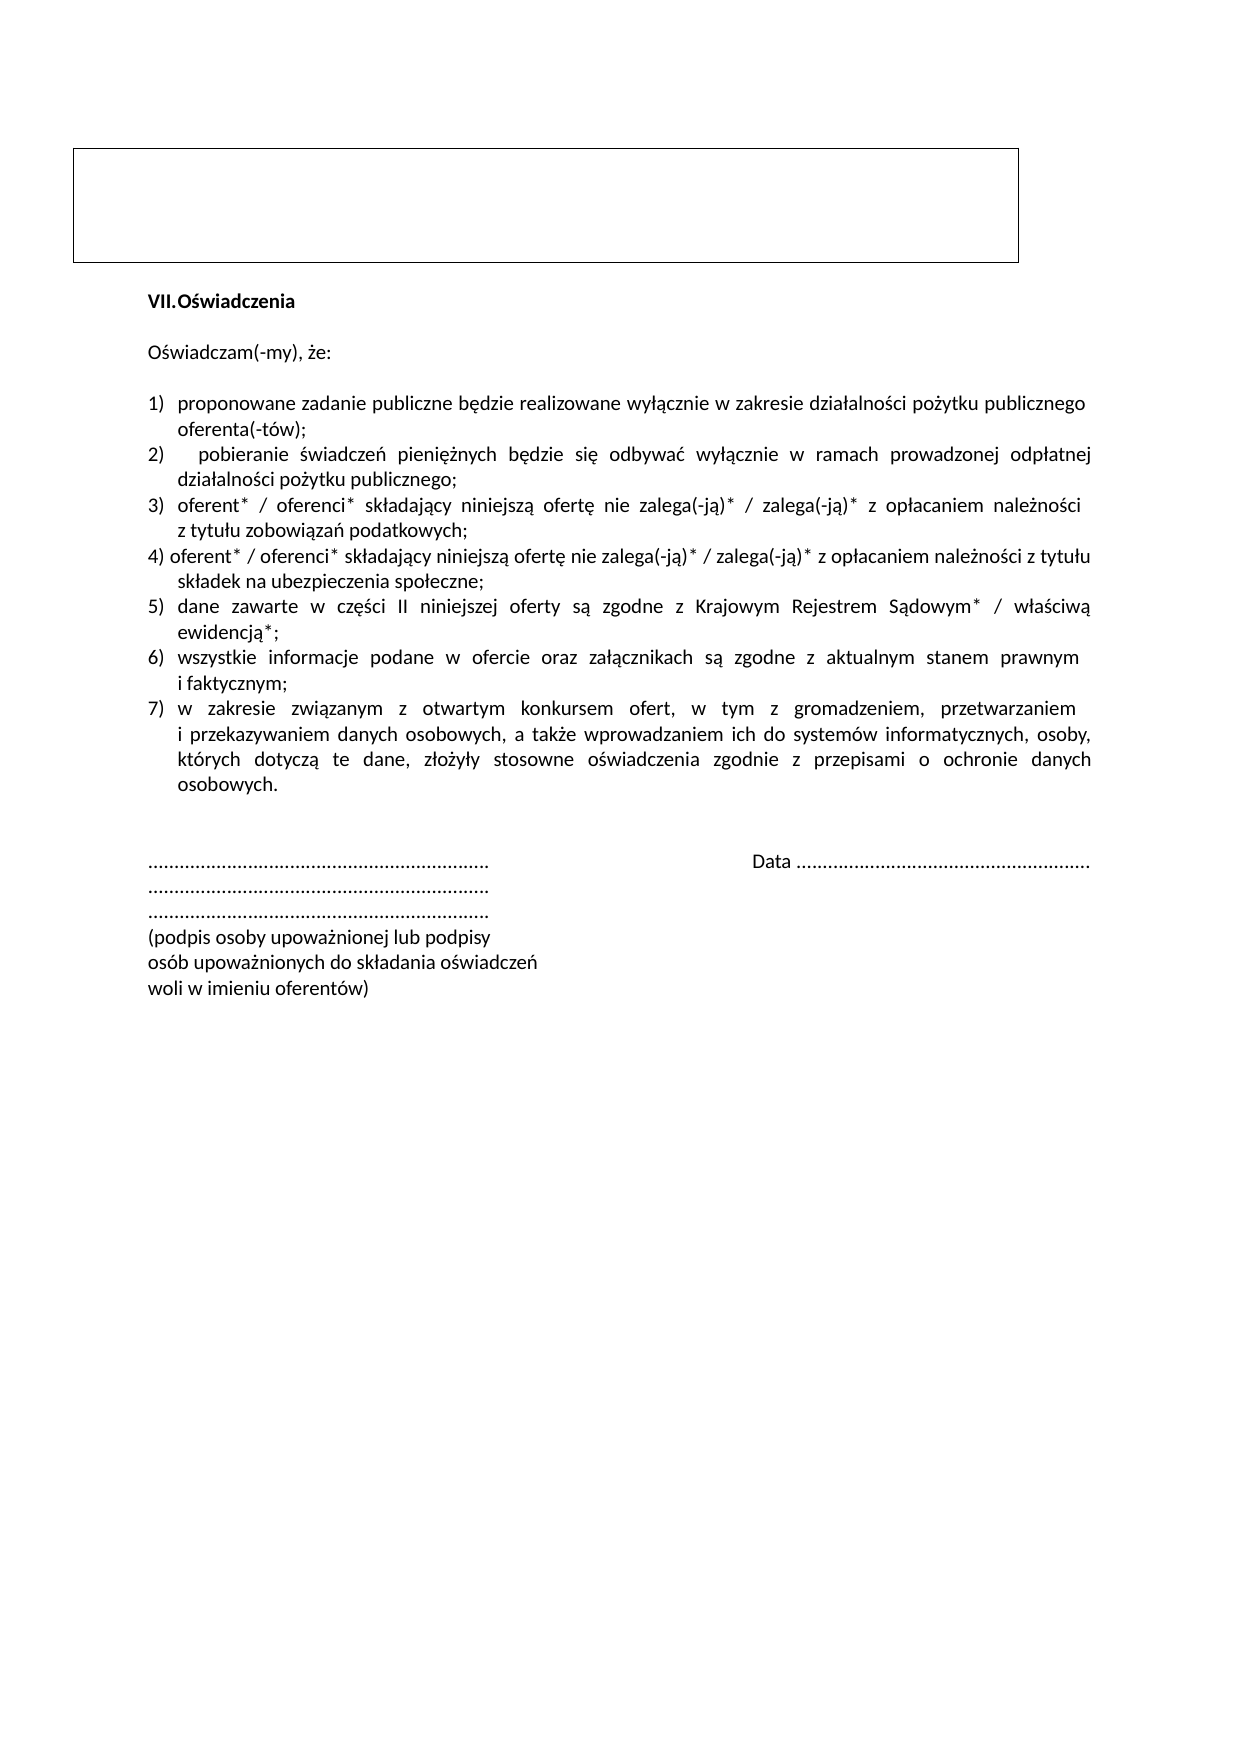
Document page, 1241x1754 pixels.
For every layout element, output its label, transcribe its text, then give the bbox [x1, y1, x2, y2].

text 7) w zakresie związanym z otwartym konkursem ofert, w tym z gromadzeniem, przetwarzaniem i przekazywaniem danych osobowych, a także wprowadzaniem ich do systemów informatycznych, osoby, których dotyczą te dane, złożyły stosowne oświadczenia zgodnie z przepisami o ochronie danych osobowych. [148, 695, 1093, 797]
text 1) proponowane zadanie publiczne będzie realizowane wyłącznie w zakresie działalności pożytku publicznego oferenta(-tów); [148, 390, 1093, 441]
text ................................................................. [148, 899, 1093, 924]
text 4) oferent* / oferenci* składający niniejszą ofertę nie zalega(-ją)* / zalega(-ją)* z opłacaniem należności z tytułu składek na ubezpieczenia społeczne; [148, 543, 1093, 594]
text VII. Oświadczenia [148, 289, 1093, 314]
text 2) pobieranie świadczeń pieniężnych będzie się odbywać wyłącznie w ramach prowadzonej odpłatnej działalności pożytku publicznego; [148, 441, 1093, 492]
text 5) dane zawarte w części II niniejszej oferty są zgodne z Krajowym Rejestrem Sądowym* / właściwą ewidencją*; [148, 594, 1093, 644]
text osób upoważnionych do składania oświadczeń [148, 949, 1093, 975]
text (podpis osoby upoważnionej lub podpisy [148, 924, 1093, 949]
text Oświadczam(-my), że: [148, 339, 1093, 365]
text 3) oferent* / oferenci* składający niniejszą ofertę nie zalega(-ją)* / zalega(-ją)* z opłacaniem należności z tytułu zobowiązań podatkowych; [148, 492, 1093, 543]
text ................................................................. Data ........................................................ [148, 848, 1093, 873]
text woli w imieniu oferentów) [148, 975, 1093, 1000]
text 6) wszystkie informacje podane w ofercie oraz załącznikach są zgodne z aktualnym stanem prawnym i faktycznym; [148, 644, 1093, 695]
text ................................................................. [148, 873, 1093, 899]
table_cell [74, 149, 1018, 262]
